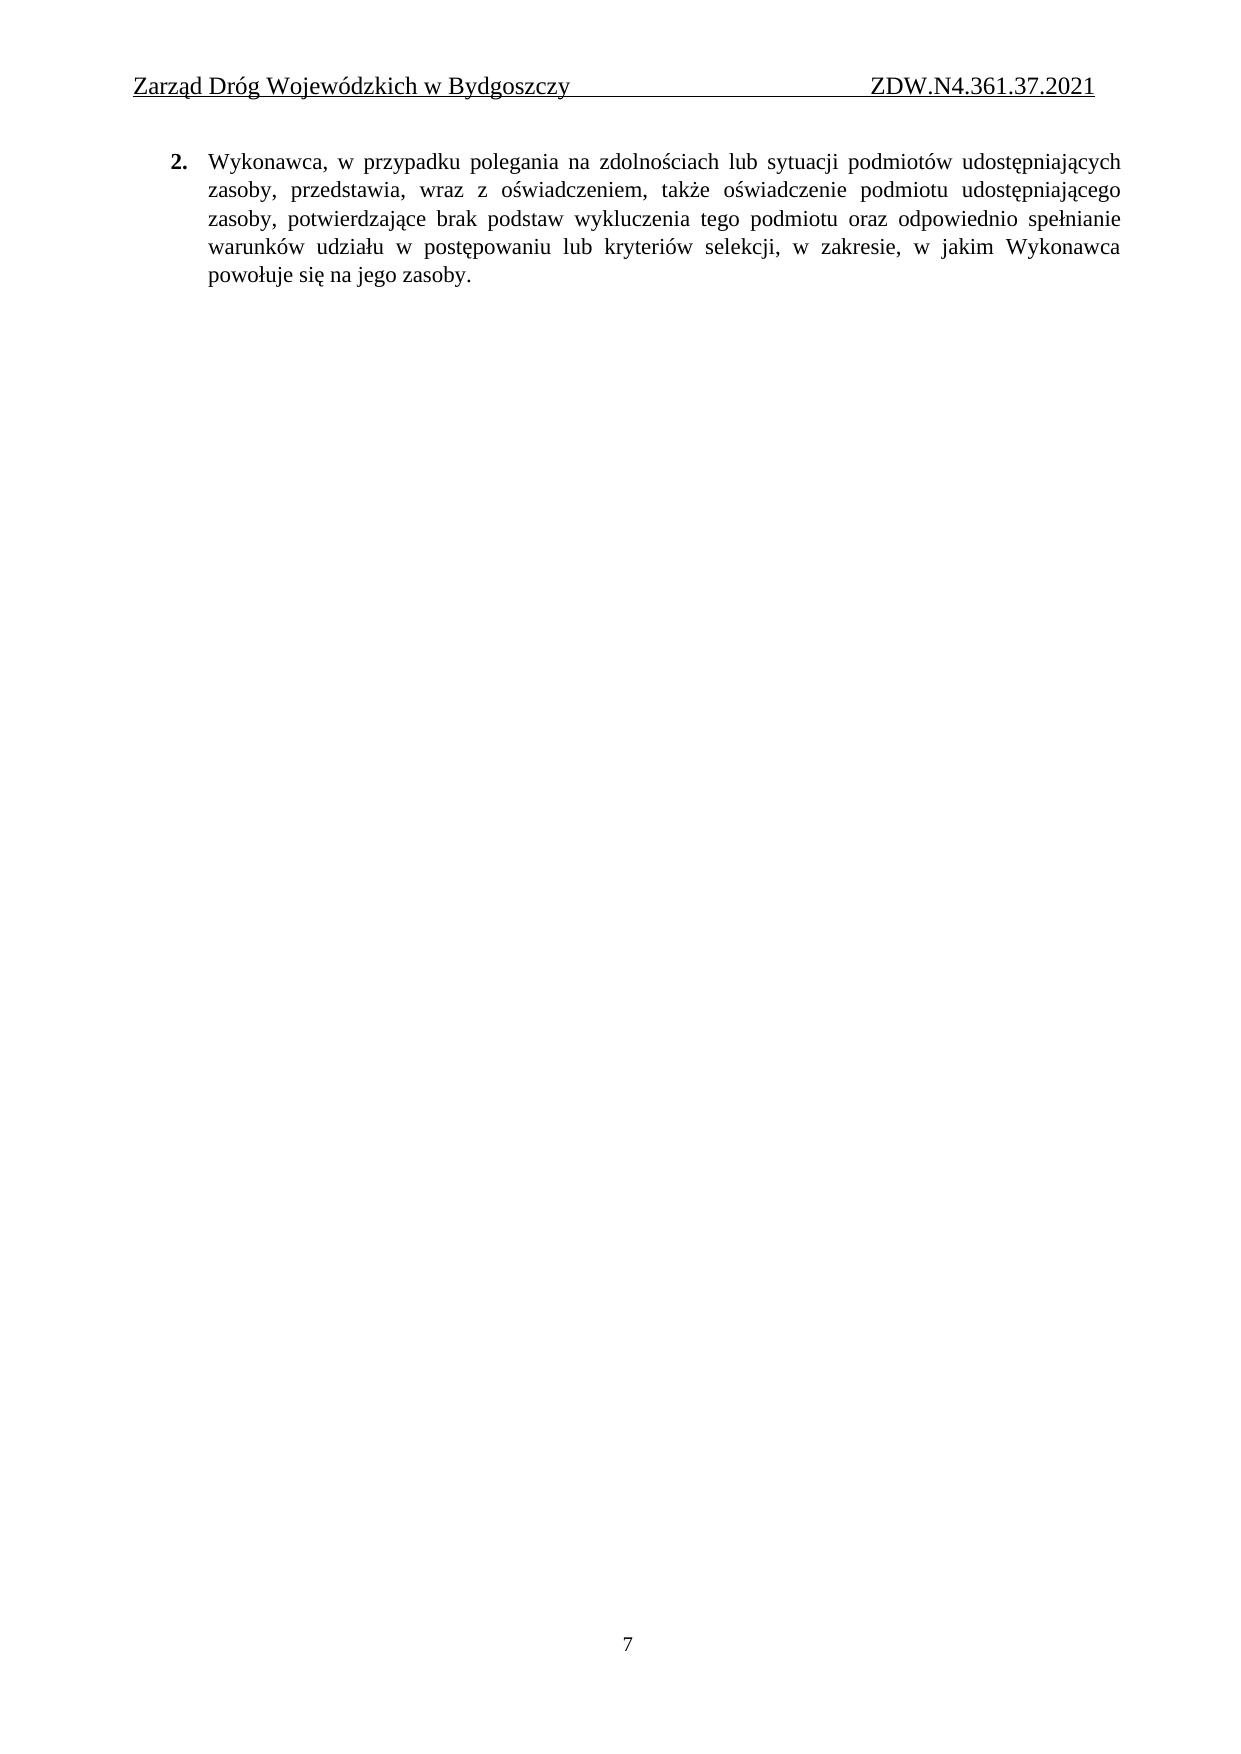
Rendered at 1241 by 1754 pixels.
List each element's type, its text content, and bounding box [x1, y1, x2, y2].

list Wykonawca, w przypadku polegania na zdolnościach lub sytuacji podmiotów udostępniających zasoby, przedstawia, wraz z oświadczeniem, także oświadczenie podmiotu udostępniającego zasoby, potwierdzające brak podstaw wykluczenia tego podmiotu oraz odpowiednio spełnianie warunków udziału w postępowaniu lub kryteriów selekcji, w zakresie, w jakim Wykonawca powołuje się na jego zasoby. [170, 148, 1122, 288]
